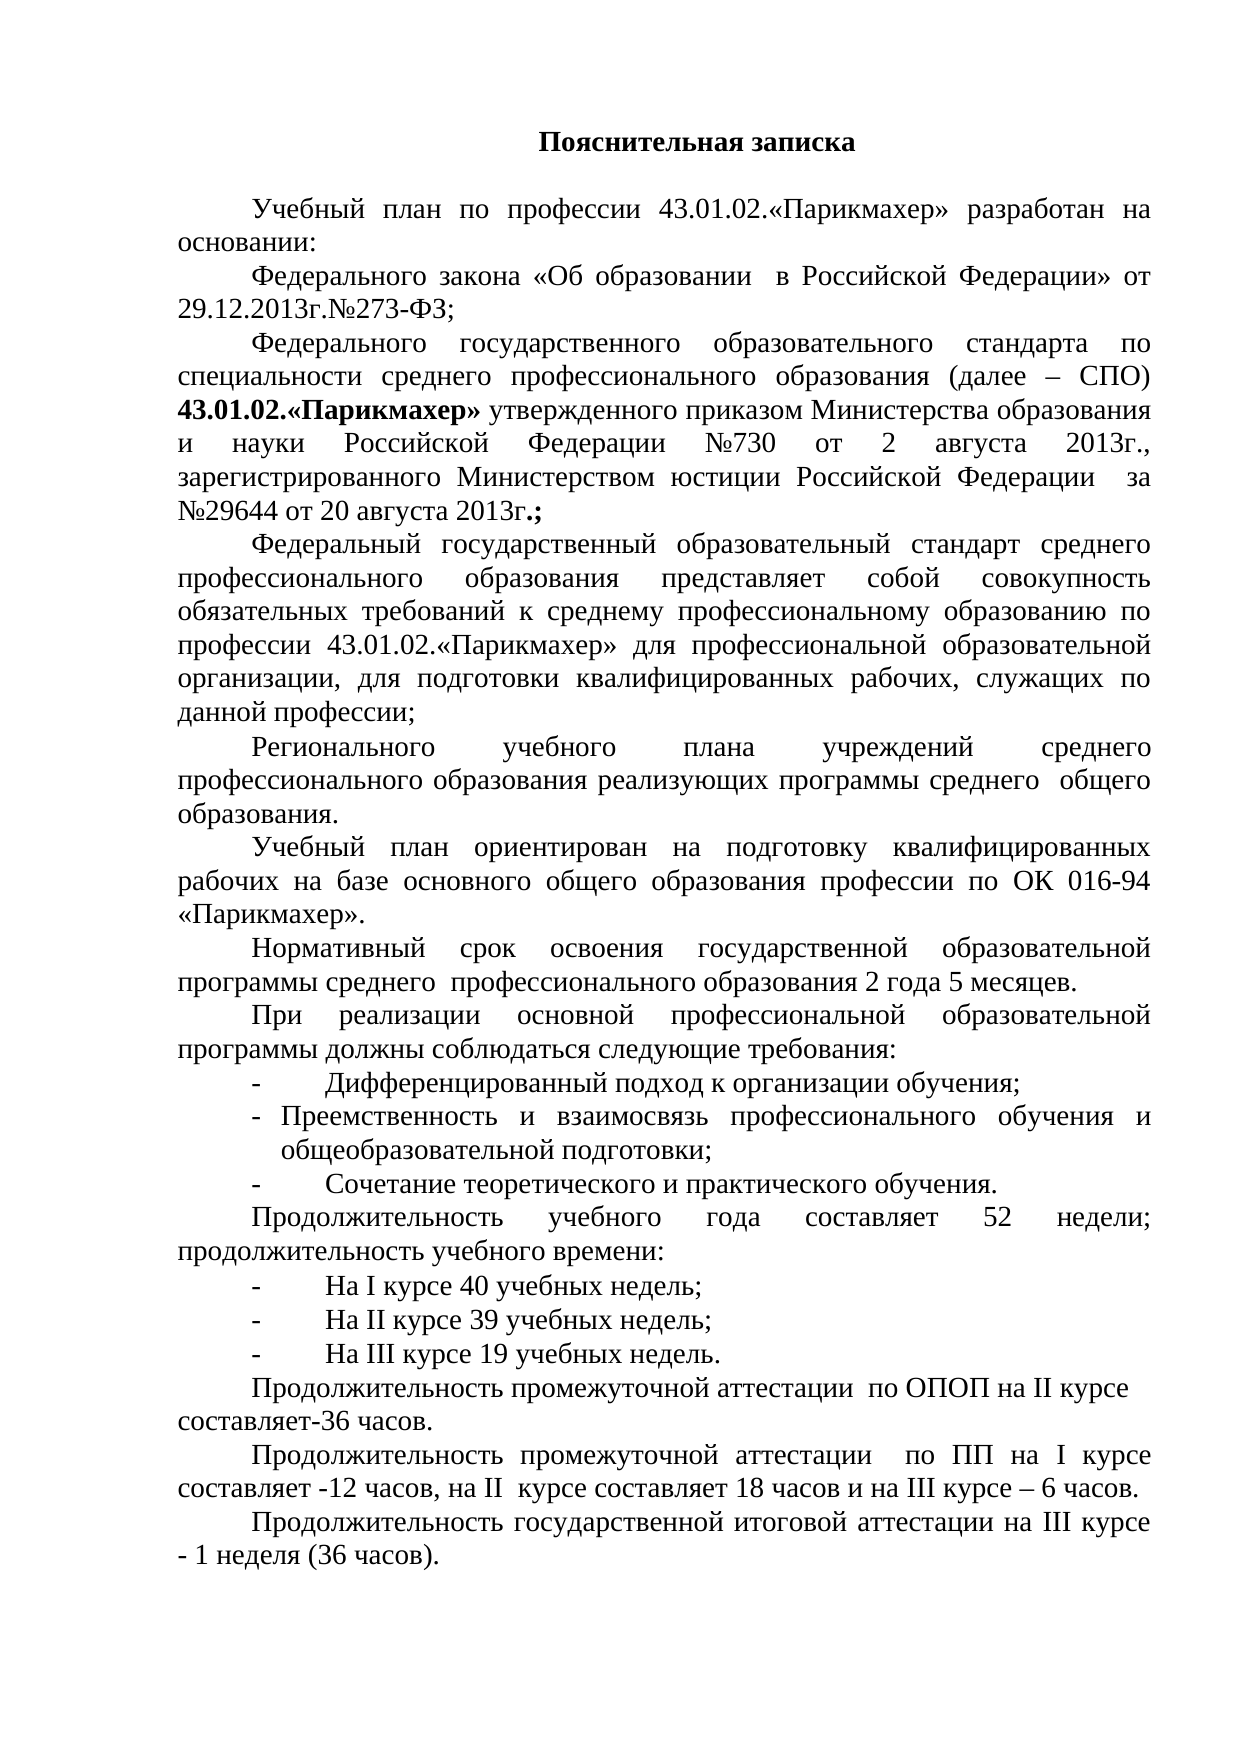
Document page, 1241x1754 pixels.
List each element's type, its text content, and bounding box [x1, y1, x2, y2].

list На III курсе 19 учебных недель. [216, 1336, 1152, 1370]
list На I курсе 40 учебных недель; [216, 1268, 1152, 1301]
text Продолжительность промежуточной аттестации по ОПОП на II курсе составляет-36 часов. [177, 1370, 1152, 1437]
text Нормативный срок освоения государственной образовательной программы среднего профессионального образования 2 года 5 месяцев. [177, 930, 1152, 997]
list Дифференцированный подход к организации обучения; [216, 1065, 1152, 1098]
text Федерального закона «Об образовании в Российской Федерации» от 29.12.2013г.№273-ФЗ; [177, 258, 1152, 325]
text Федерального государственного образовательного стандарта по специальности среднего профессионального образования (далее – СПО) 43.01.02.«Парикмахер» утвержденного приказом Министерства образования и науки Российской Федерации №730 от 2 августа 2013г., зарегистрированного Министерством юстиции Российской Федерации за №29644 от 20 августа 2013г.; [177, 325, 1152, 526]
text Регионального учебного плана учреждений среднего профессионального образования реализующих программы среднего общего образования. [177, 729, 1152, 829]
text Пояснительная записка [538, 124, 1152, 157]
text Продолжительность промежуточной аттестации по ПП на I курсе составляет -12 часов, на II курсе составляет 18 часов и на III курсе – 6 часов. [177, 1437, 1152, 1504]
text Продолжительность государственной итоговой аттестации на III курсе - 1 неделя (36 часов). [177, 1504, 1152, 1571]
text Продолжительность учебного года составляет 52 недели; продолжительность учебного времени: [177, 1199, 1152, 1267]
list Преемственность и взаимосвязь профессионального обучения и общеобразовательной подготовки; [251, 1098, 1152, 1165]
text Учебный план по профессии 43.01.02.«Парикмахер» разработан на основании: [177, 191, 1152, 258]
list Сочетание теоретического и практического обучения. [216, 1166, 1152, 1199]
text Федеральный государственный образовательный стандарт среднего профессионального образования представляет собой совокупность обязательных требований к среднему профессиональному образованию по профессии 43.01.02.«Парикмахер» для профессиональной образовательной организации, для подготовки квалифицированных рабочих, служащих по данной профессии; [177, 526, 1152, 727]
list На II курсе 39 учебных недель; [216, 1302, 1152, 1336]
text При реализации основной профессиональной образовательной программы должны соблюдаться следующие требования: [177, 997, 1152, 1064]
text Учебный план ориентирован на подготовку квалифицированных рабочих на базе основного общего образования профессии по ОК 016-94 «Парикмахер». [177, 829, 1152, 930]
